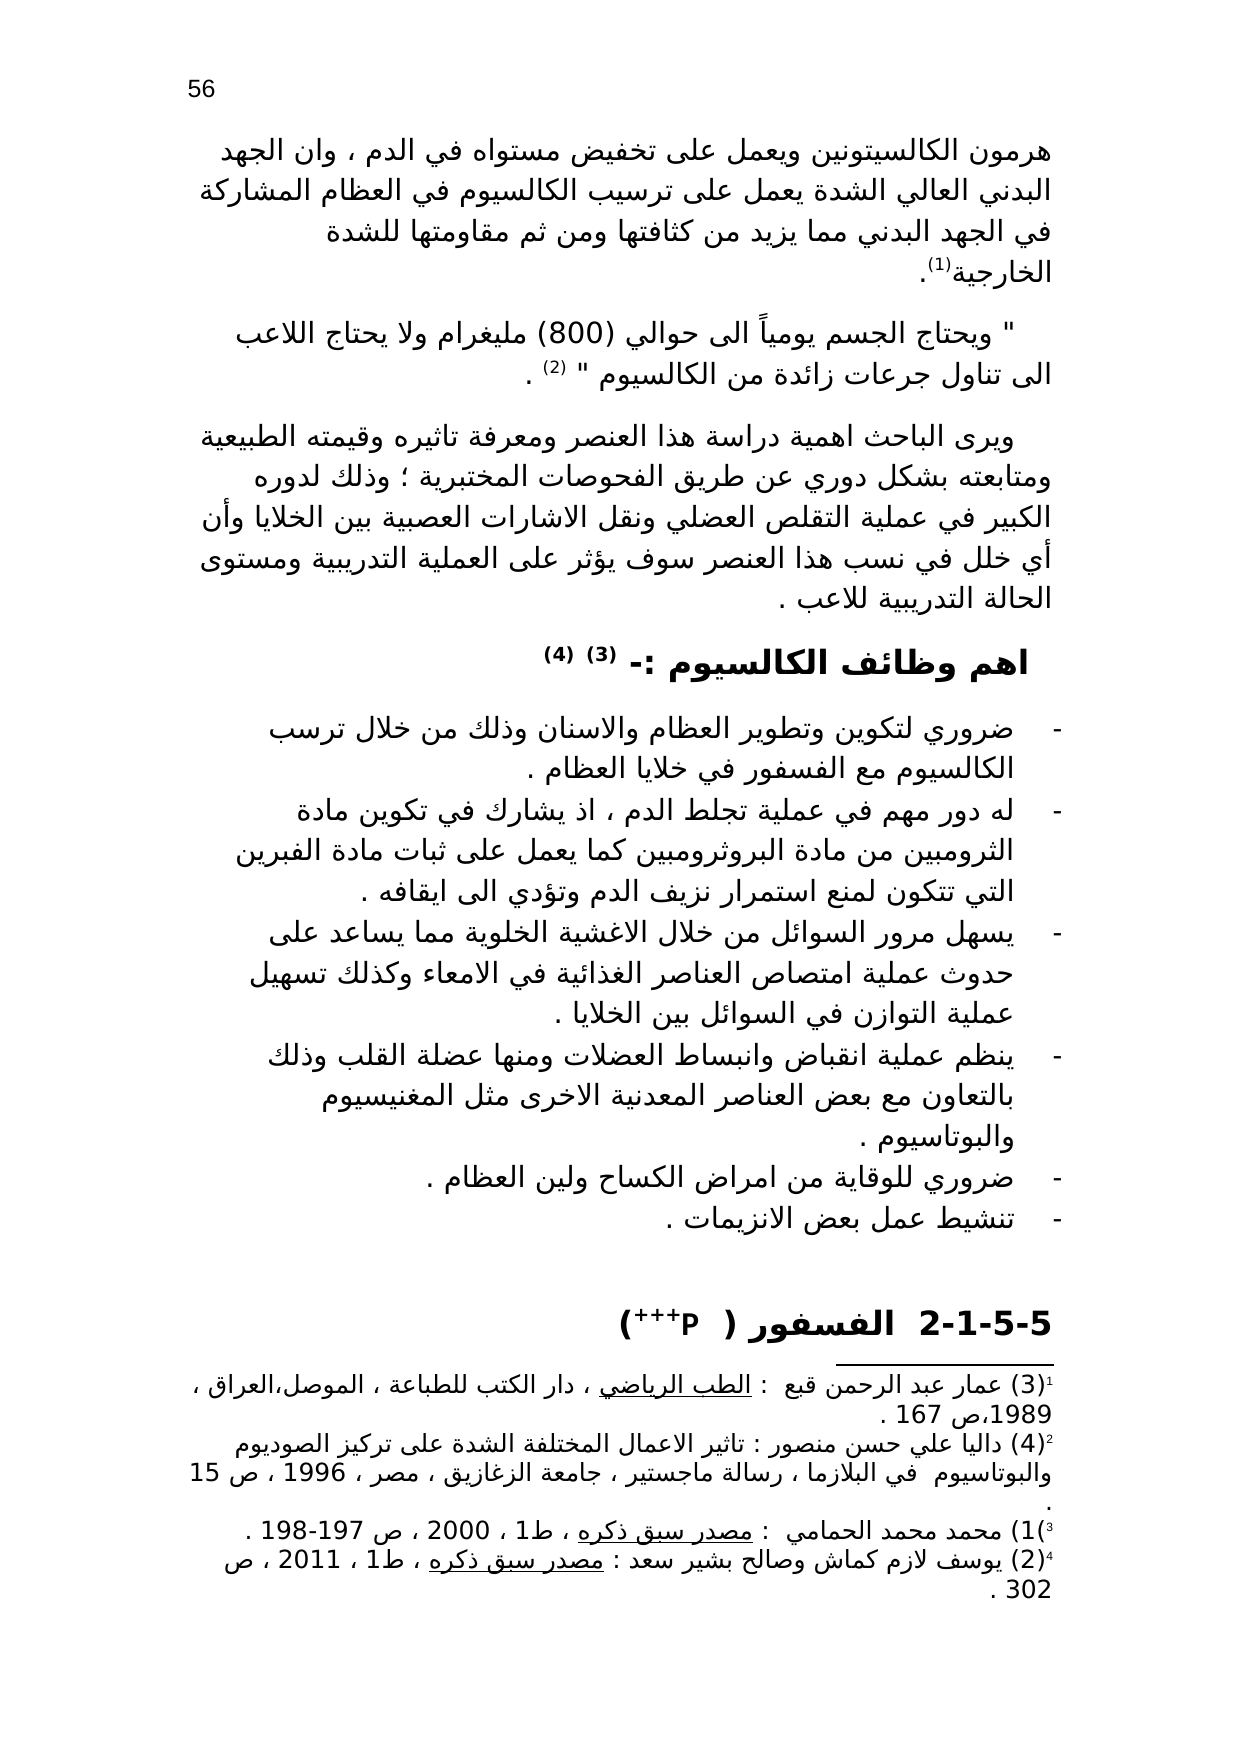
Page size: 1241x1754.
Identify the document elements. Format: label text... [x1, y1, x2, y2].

text " ويحتاج الجسم يومياً الى حوالي (800) مليغرام ولا يحتاج اللاعب الى تناول جرعات زائدة من الكالسيوم " () . [187, 317, 1053, 391]
list ضروري للوقاية من امراض الكساح ولين العظام . [187, 1160, 1053, 1194]
list له دور مهم في عملية تجلط الدم ، اذ يشارك في تكوين مادة الثرومبين من مادة البروثرومبين كما يعمل على ثبات مادة الفبرين التي تتكون لمنع استمرار نزيف الدم وتؤدي الى ايقافه . [187, 793, 1053, 908]
text 2-1-5-5 الفسفور ( P+++) [187, 1303, 1053, 1343]
text اهم وظائف الكالسيوم :- () () [187, 643, 1053, 682]
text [187, 133, 1053, 289]
list ينظم عملية انقباض وانبساط العضلات ومنها عضلة القلب وذلك بالتعاون مع بعض العناصر المعدنية الاخرى مثل المغنيسيوم والبوتاسيوم . [187, 1038, 1053, 1153]
list تنشيط عمل بعض الانزيمات . [187, 1201, 1053, 1235]
list يسهل مرور السوائل من خلال الاغشية الخلوية مما يساعد على حدوث عملية امتصاص العناصر الغذائية في الامعاء وكذلك تسهيل عملية التوازن في السوائل بين الخلايا . [187, 915, 1053, 1031]
text ويرى الباحث اهمية دراسة هذا العنصر ومعرفة تاثيره وقيمته الطبيعية ومتابعته بشكل دوري عن طريق الفحوصات المختبرية ؛ وذلك لدوره الكبير في عملية التقلص العضلي ونقل الاشارات العصبية بين الخلايا وأن أي خلل في نسب هذا العنصر سوف يؤثر على العملية التدريبية ومستوى الحالة التدريبية للاعب . [187, 419, 1053, 616]
list ضروري لتكوين وتطوير العظام والاسنان وذلك من خلال ترسب الكالسيوم مع الفسفور في خلايا العظام . [187, 711, 1053, 786]
